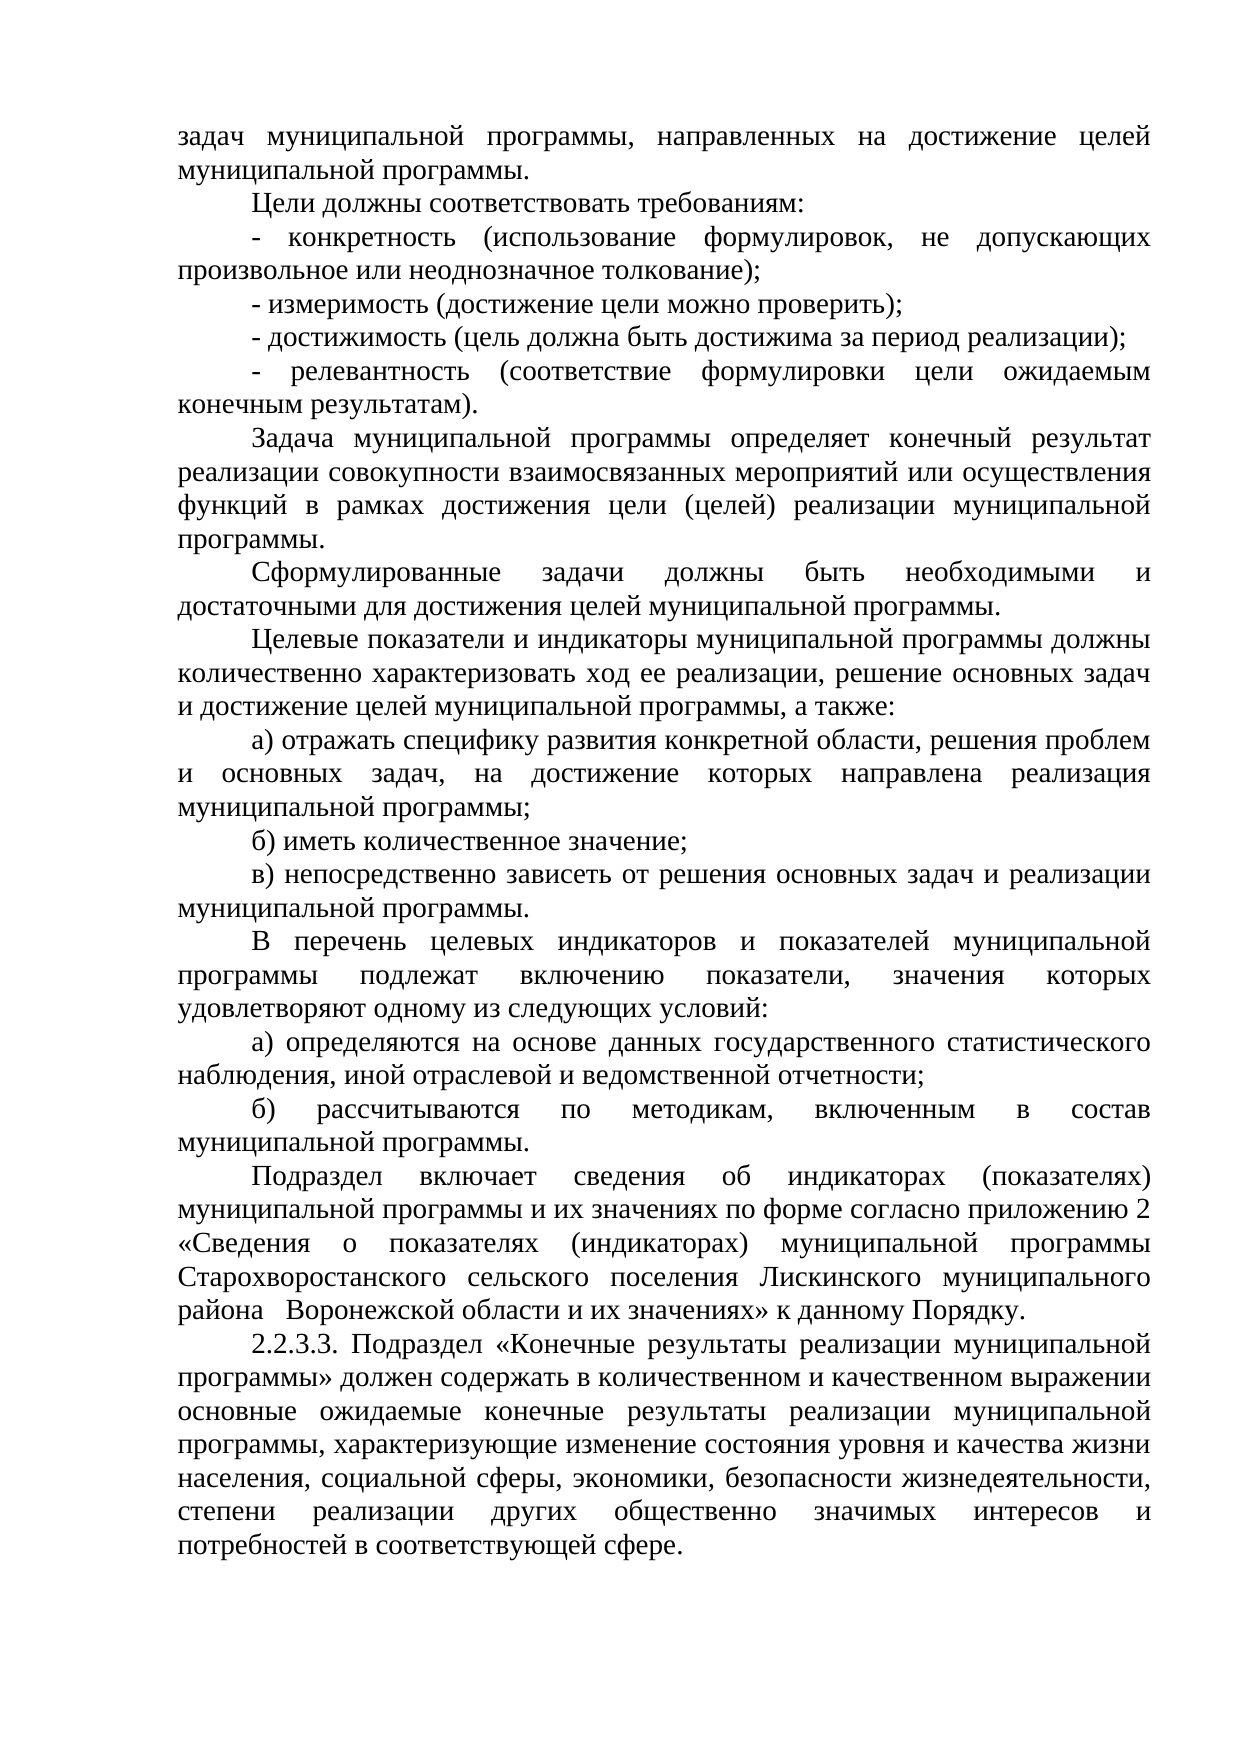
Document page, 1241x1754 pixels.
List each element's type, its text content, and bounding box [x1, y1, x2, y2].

text а) определяются на основе данных государственного статистического наблюдения, иной отраслевой и ведомственной отчетности; [177, 1024, 1152, 1091]
text Целевые показатели и индикаторы муниципальной программы должны количественно характеризовать ход ее реализации, решение основных задач и достижение целей муниципальной программы, а также: [177, 621, 1152, 722]
text б) рассчитываются по методикам, включенным в состав муниципальной программы. [177, 1091, 1152, 1158]
text - конкретность (использование формулировок, не допускающих произвольное или неоднозначное толкование); [177, 219, 1152, 286]
text а) отражать специфику развития конкретной области, решения проблем и основных задач, на достижение которых направлена реализация муниципальной программы; [177, 722, 1152, 823]
text Задача муниципальной программы определяет конечный результат реализации совокупности взаимосвязанных мероприятий или осуществления функций в рамках достижения цели (целей) реализации муниципальной программы. [177, 420, 1152, 554]
text - релевантность (соответствие формулировки цели ожидаемым конечным результатам). [177, 353, 1152, 420]
text Цели должны соответствовать требованиям: [177, 185, 1152, 219]
text - измеримость (достижение цели можно проверить); [177, 286, 1152, 319]
text в) непосредственно зависеть от решения основных задач и реализации муниципальной программы. [177, 856, 1152, 923]
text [177, 118, 1152, 185]
text 2.2.3.3. Подраздел «Конечные результаты реализации муниципальной программы» должен содержать в количественном и качественном выражении основные ожидаемые конечные результаты реализации муниципальной программы, характеризующие изменение состояния уровня и качества жизни населения, социальной сферы, экономики, безопасности жизнедеятельности, степени реализации других общественно значимых интересов и потребностей в соответствующей сфере. [177, 1326, 1152, 1561]
text Сформулированные задачи должны быть необходимыми и достаточными для достижения целей муниципальной программы. [177, 554, 1152, 621]
text б) иметь количественное значение; [177, 823, 1152, 856]
text - достижимость (цель должна быть достижима за период реализации); [177, 319, 1152, 353]
text Подраздел включает сведения об индикаторах (показателях) муниципальной программы и их значениях по форме согласно приложению 2 «Сведения о показателях (индикаторах) муниципальной программы Старохворостанского сельского поселения Лискинского муниципального района Воронежской области и их значениях» к данному Порядку. [177, 1158, 1152, 1326]
text В перечень целевых индикаторов и показателей муниципальной программы подлежат включению показатели, значения которых удовлетворяют одному из следующих условий: [177, 923, 1152, 1024]
